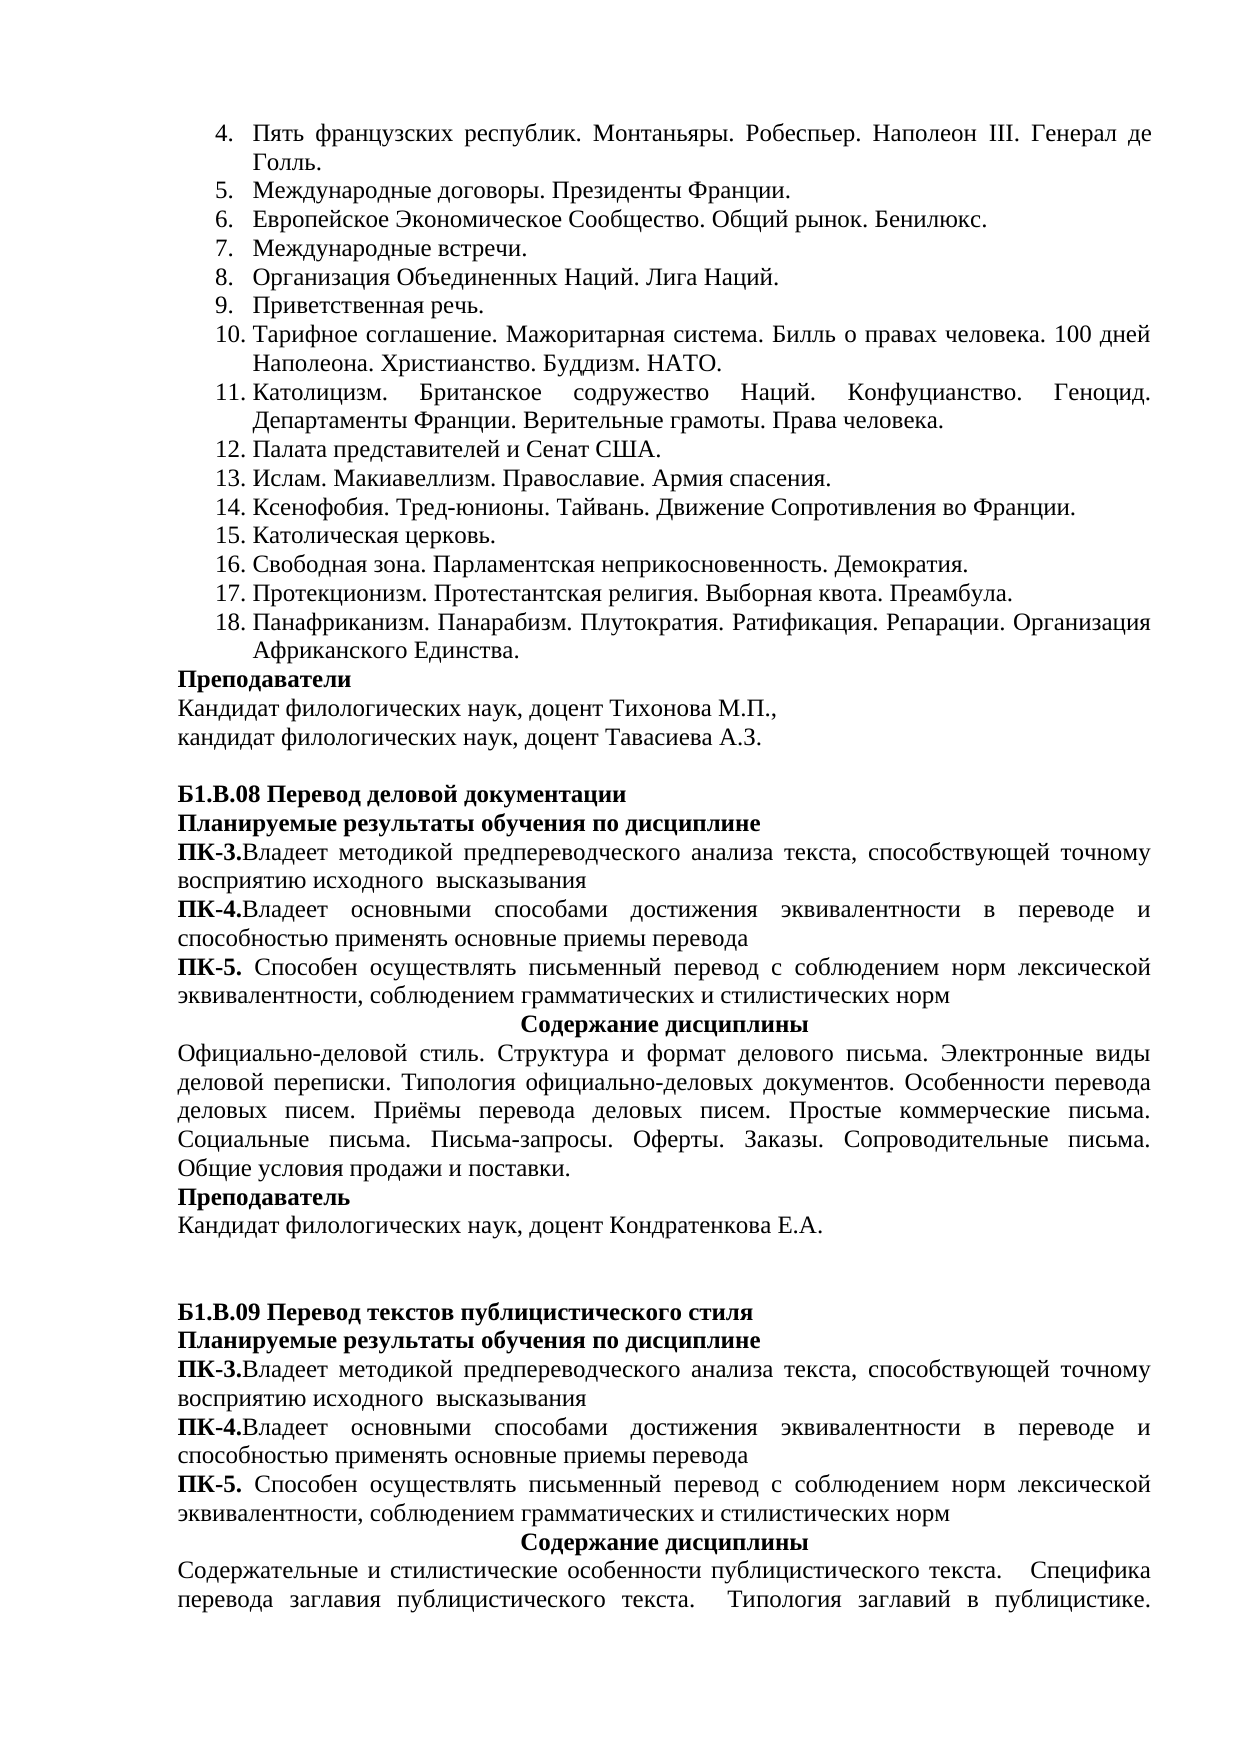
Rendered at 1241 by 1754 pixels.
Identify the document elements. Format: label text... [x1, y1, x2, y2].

text кандидат филологических наук, доцент Тавасиева А.З. [177, 722, 1152, 751]
list Панафриканизм. Панарабизм. Плутократия. Ратификация. Репарации. Организация Африканского Единства. [215, 607, 1152, 664]
text Содержание дисциплины [177, 1527, 1152, 1556]
text Содержание дисциплины [177, 1009, 1152, 1038]
text Кандидат филологических наук, доцент Тихонова М.П., [177, 693, 1152, 722]
text Планируемые результаты обучения по дисциплине [177, 808, 1152, 837]
text ПК-3.Владеет методикой предпереводческого анализа текста, способствующей точному восприятию исходного высказывания [177, 1354, 1152, 1412]
list Ксенофобия. Тред-юнионы. Тайвань. Движение Сопротивления во Франции. [215, 492, 1152, 521]
text Кандидат филологических наук, доцент Кондратенкова Е.А. [177, 1211, 1152, 1239]
list Свободная зона. Парламентская неприкосновенность. Демократия. [215, 549, 1152, 578]
text ПК-4.Владеет основными способами достижения эквивалентности в переводе и способностью применять основные приемы перевода [177, 1412, 1152, 1469]
list Ислам. Макиавеллизм. Православие. Армия спасения. [215, 463, 1152, 492]
list Католицизм. Британское содружество Наций. Конфуцианство. Геноцид. Департаменты Франции. Верительные грамоты. Права человека. [215, 377, 1152, 434]
text ПК-3.Владеет методикой предпереводческого анализа текста, способствующей точному восприятию исходного высказывания [177, 837, 1152, 894]
text Планируемые результаты обучения по дисциплине [177, 1326, 1152, 1354]
list Приветственная речь. [215, 291, 1152, 319]
list Католическая церковь. [215, 521, 1152, 549]
list Тарифное соглашение. Мажоритарная система. Билль о правах человека. 100 дней Наполеона. Христианство. Буддизм. НАТО. [215, 319, 1152, 377]
text Б1.В.08 Перевод деловой документации [177, 779, 1152, 808]
list Международные встречи. [215, 233, 1152, 262]
text ПК-5. Способен осуществлять письменный перевод с соблюдением норм лексической эквивалентности, соблюдением грамматических и стилистических норм [177, 952, 1152, 1009]
list Европейское Экономическое Сообщество. Общий рынок. Бенилюкс. [215, 204, 1152, 233]
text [177, 1556, 1152, 1613]
list Протекционизм. Протестантская религия. Выборная квота. Преамбула. [215, 578, 1152, 607]
text Официально-деловой стиль. Структура и формат делового письма. Электронные виды деловой переписки. Типология официально-деловых документов. Особенности перевода деловых писем. Приёмы перевода деловых писем. Простые коммерческие письма. Социальные письма. Письма-запросы. Оферты. Заказы. Сопроводительные письма. Общие условия продажи и поставки. [177, 1038, 1152, 1182]
list Палата представителей и Сенат США. [215, 434, 1152, 463]
list Пять французских республик. Монтаньяры. Робеспьер. Наполеон III. Генерал де Голль. [215, 118, 1152, 176]
text Б1.В.09 Перевод текстов публицистического стиля [177, 1297, 1152, 1326]
list Организация Объединенных Наций. Лига Наций. [215, 262, 1152, 291]
list Международные договоры. Президенты Франции. [215, 176, 1152, 204]
text Преподаватель [177, 1182, 1152, 1211]
text ПК-4.Владеет основными способами достижения эквивалентности в переводе и способностью применять основные приемы перевода [177, 894, 1152, 952]
text Преподаватели [177, 664, 1152, 693]
text ПК-5. Способен осуществлять письменный перевод с соблюдением норм лексической эквивалентности, соблюдением грамматических и стилистических норм [177, 1469, 1152, 1527]
